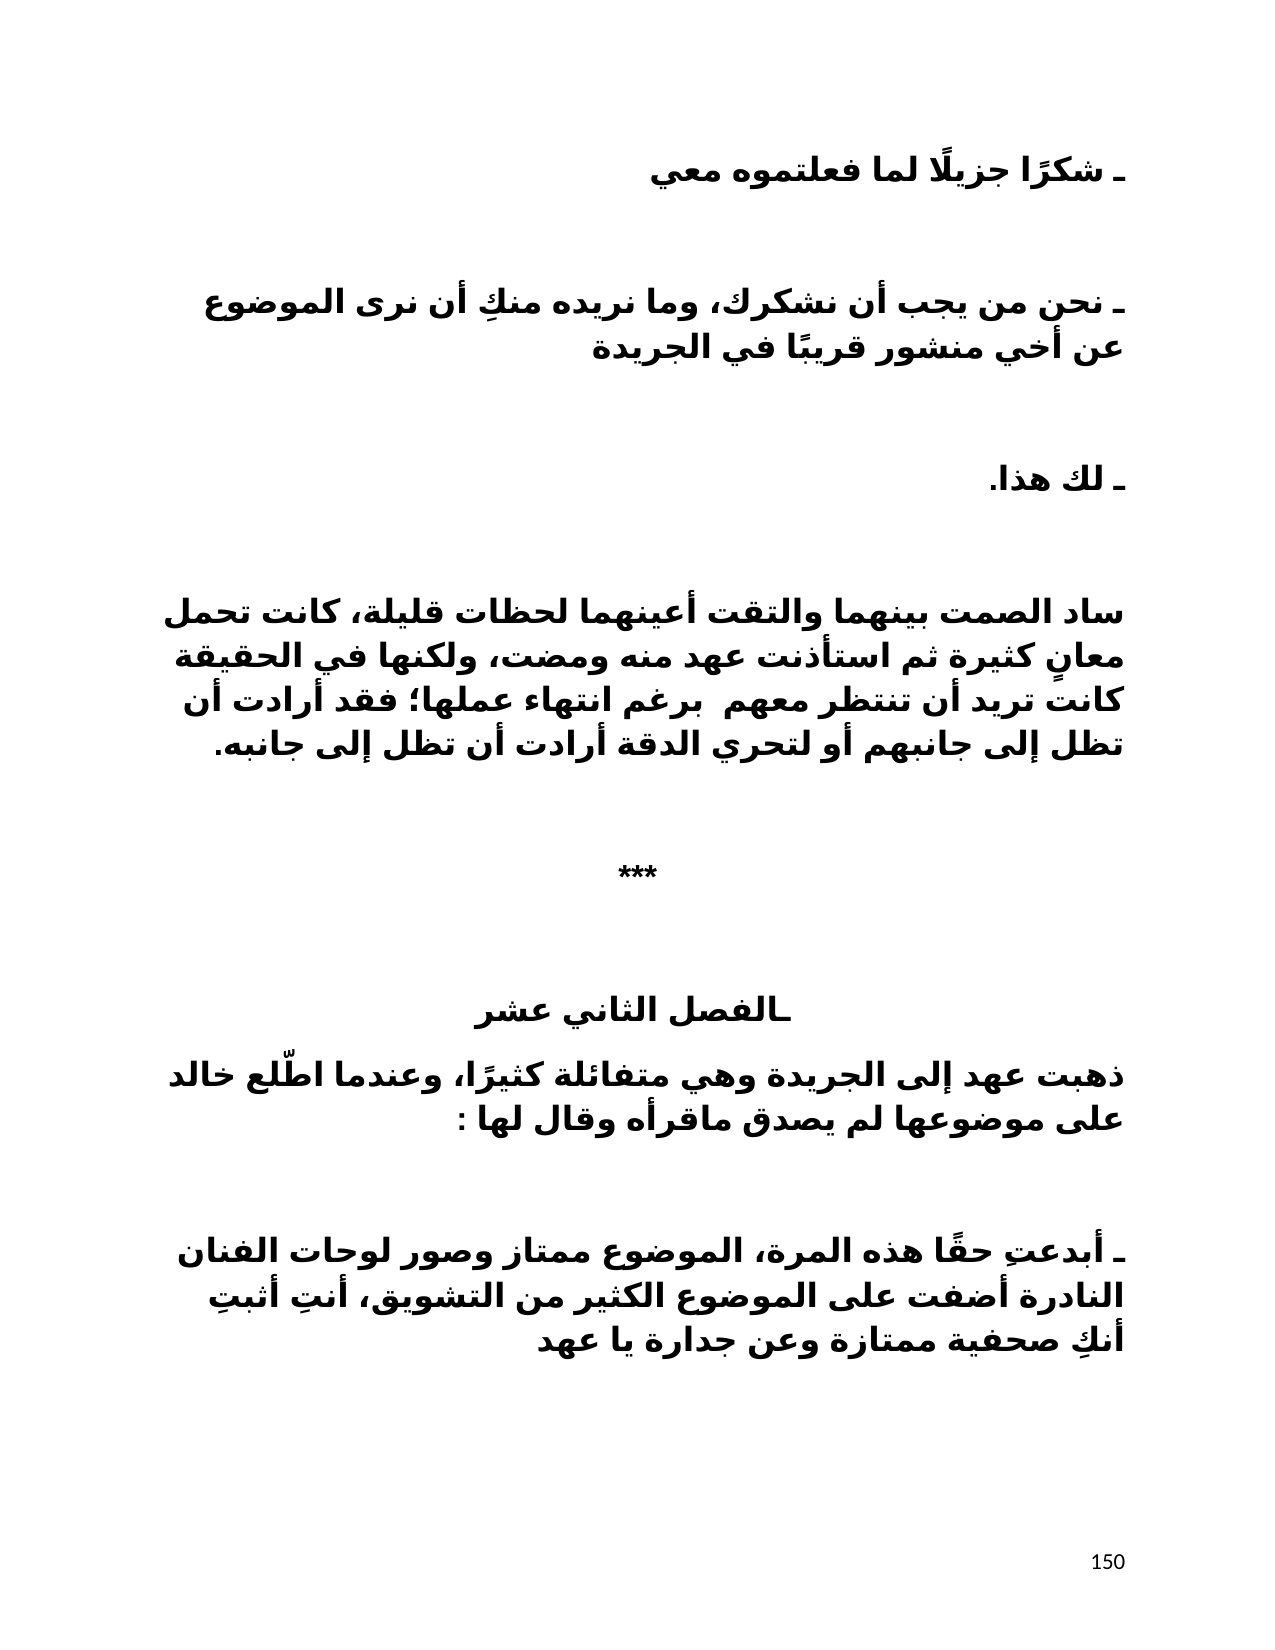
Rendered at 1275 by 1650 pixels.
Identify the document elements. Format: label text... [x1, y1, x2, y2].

text ـ نحن من يجب أن نشكرك، وما نريده منكِ أن نرى الموضوع عن أخي منشور قريبًا في الجريدة [150, 283, 1125, 365]
text ذهبت عهد إلى الجريدة وهي متفائلة كثيرًا، وعندما اطّلع خالد على موضوعها لم يصدق ماقرأه وقال لها : [150, 1055, 1125, 1137]
text ـ لك هذا. [150, 459, 1125, 498]
text ـ شكرًا جزيلًا لما فعلتموه معي [150, 150, 1125, 188]
text ساد الصمت بينهما والتقت أعينهما لحظات قليلة، كانت تحمل معانٍ كثيرة ثم استأذنت عهد منه ومضت، ولكنها في الحقيقة كانت تريد أن تنتظر معهم برغم انتهاء عملها؛ فقد أرادت أن تظل إلى جانبهم أو لتحري الدقة أرادت أن تظل إلى جانبه. [150, 592, 1125, 763]
text ـ أبدعتِ حقًا هذه المرة، الموضوع ممتاز وصور لوحات الفنان النادرة أضفت على الموضوع الكثير من التشويق، أنتِ أثبتِ أنكِ صحفية ممتازة وعن جدارة يا عهد [150, 1231, 1125, 1358]
text *** [150, 857, 1125, 896]
text ـالفصل الثاني عشر [150, 990, 1125, 1028]
